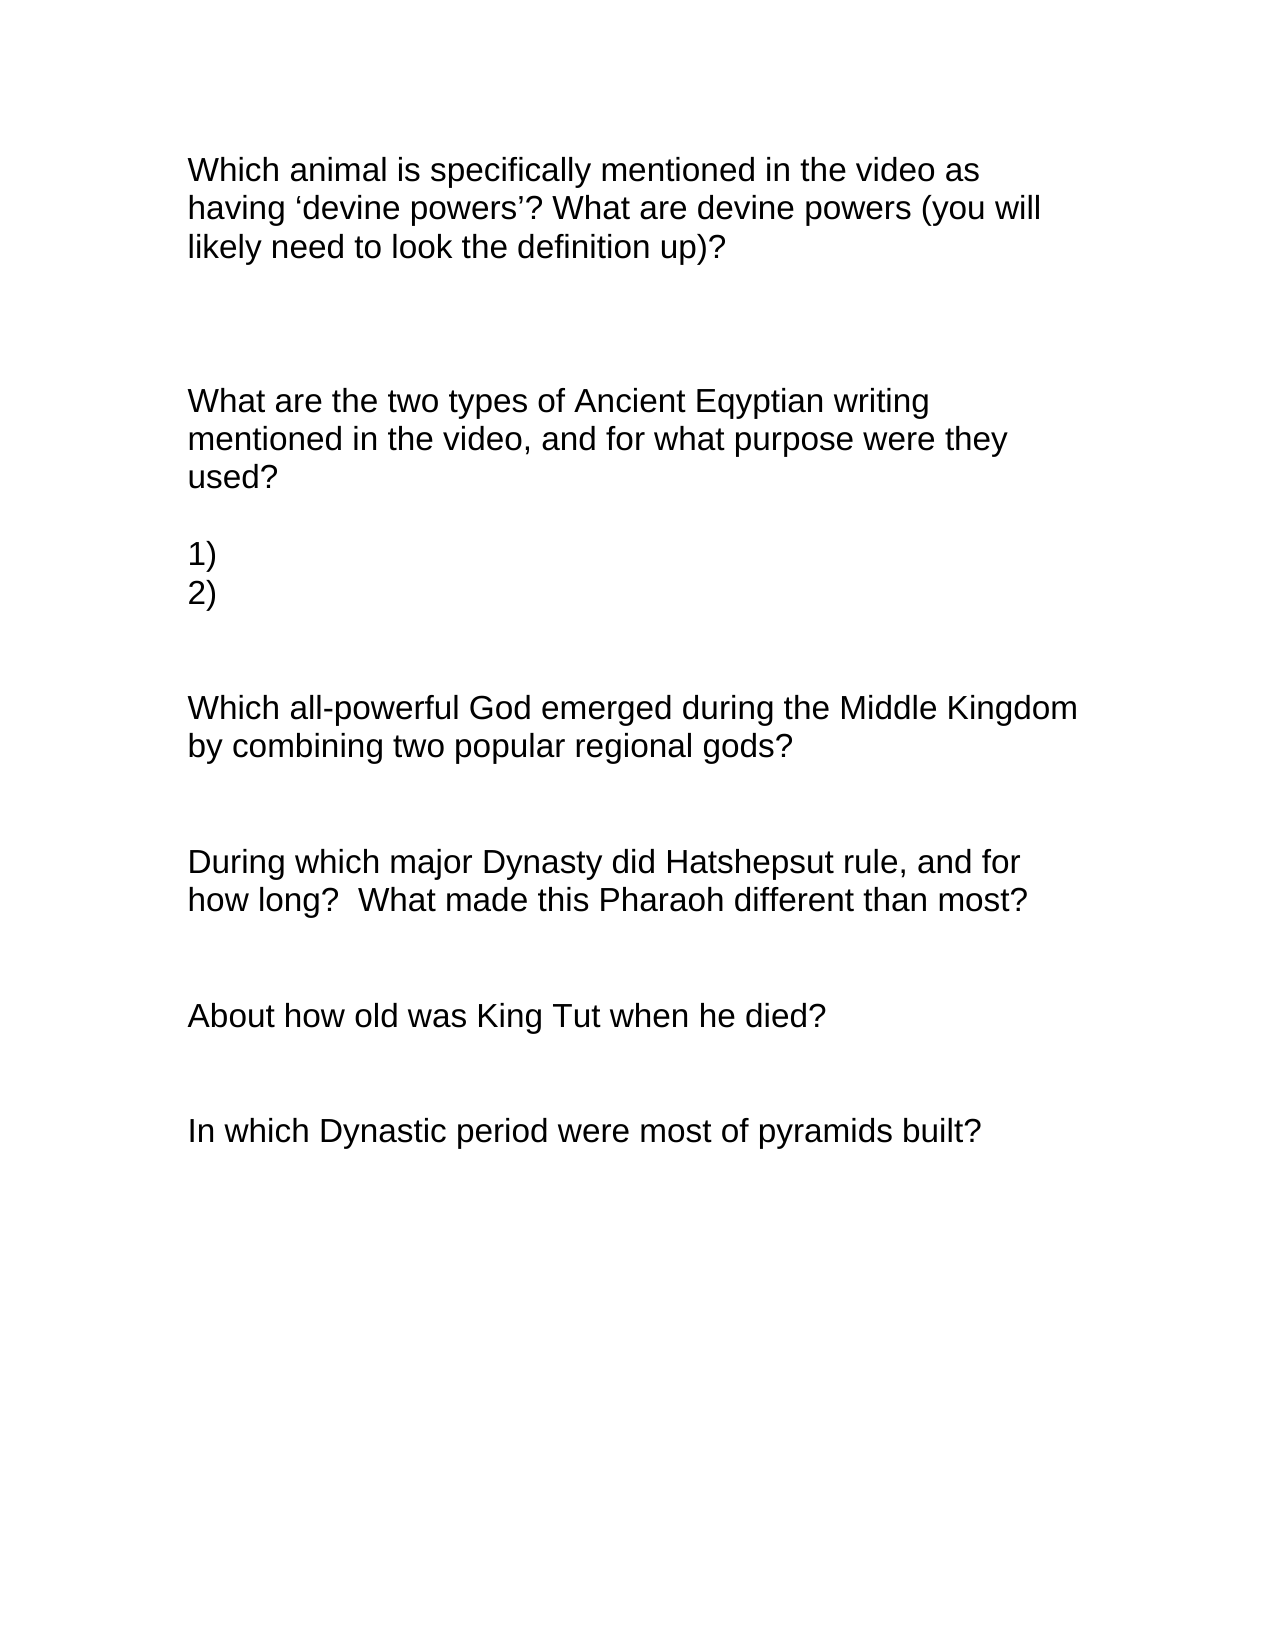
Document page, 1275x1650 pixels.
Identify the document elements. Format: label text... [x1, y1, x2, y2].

text In which Dynastic period were most of pyramids built? [187, 1111, 1087, 1149]
text During which major Dynasty did Hatshepsut rule, and for how long? What made this Pharaoh different than most? [187, 842, 1087, 919]
text 1) [187, 534, 1087, 573]
text Which all-powerful God emerged during the Middle Kingdom by combining two popular regional gods? [187, 688, 1087, 765]
text 2) [187, 573, 1087, 611]
text Which animal is specifically mentioned in the video as having ‘devine powers’? What are devine powers (you will likely need to look the definition up)? [187, 150, 1087, 265]
text About how old was King Tut when he died? [187, 996, 1087, 1034]
text What are the two types of Ancient Eqyptian writing mentioned in the video, and for what purpose were they used? [187, 381, 1087, 496]
